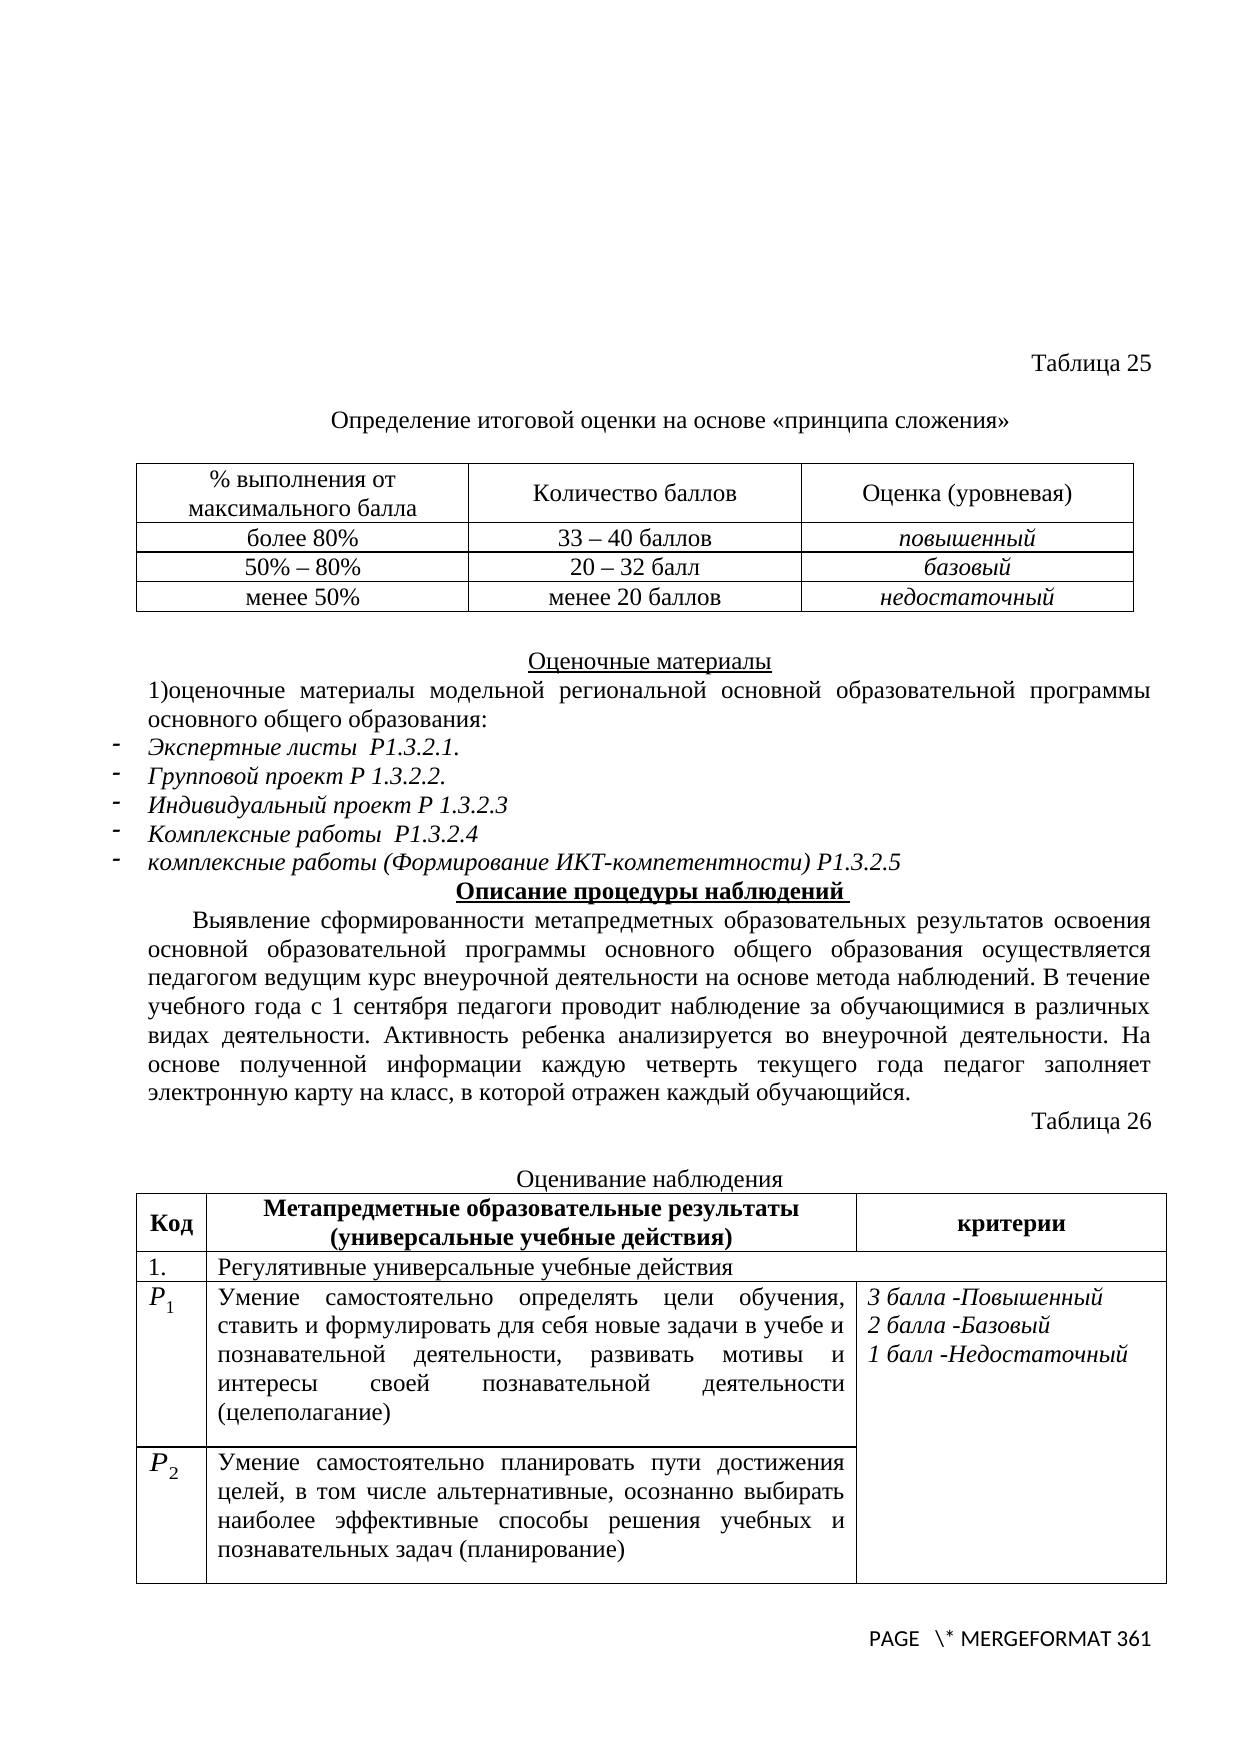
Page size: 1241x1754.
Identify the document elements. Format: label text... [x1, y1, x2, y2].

list Таблица 26 [148, 1106, 1152, 1135]
table_header критерии [857, 1194, 1166, 1251]
table_cell 20 – 32 балл [469, 553, 801, 581]
text Таблица 25 [148, 348, 1152, 377]
table_cell [137, 1282, 206, 1446]
table_header Код [137, 1194, 206, 1251]
table_cell 33 – 40 баллов [469, 523, 801, 551]
list Оценивание наблюдения [148, 1164, 1152, 1192]
table_header Метапредметные образовательные результаты (универсальные учебные действия) [207, 1194, 856, 1251]
table_header % выполнения от максимального балла [137, 464, 468, 522]
list Экспертные листы Р1.3.2.1. [110, 732, 1152, 761]
table_cell менее 20 баллов [469, 582, 801, 611]
list Комплексные работы Р1.3.2.4 [110, 819, 1152, 847]
table_cell более 80% [137, 523, 468, 551]
list комплексные работы (Формирование ИКТ-компетентности) Р1.3.2.5 [110, 847, 1152, 876]
list Групповой проект Р 1.3.2.2. [110, 761, 1152, 790]
table_cell Умение самостоятельно определять цели обучения, ставить и формулировать для себя новые задачи в учебе и познавательной деятельности, развивать мотивы и интересы своей познавательной деятельности (целеполагание) [207, 1282, 856, 1446]
text Оценочные материалы [148, 646, 1152, 675]
table_cell 50% – 80% [137, 553, 468, 581]
text Определение итоговой оценки на основе «принципа сложения» [148, 406, 1152, 434]
table_header Оценка (уровневая) [802, 464, 1133, 522]
table_cell менее 50% [137, 582, 468, 611]
text Выявление сформированности метапредметных образовательных результатов освоения основной образовательной программы основного общего образования осуществляется педагогом ведущим курс внеурочной деятельности на основе метода наблюдений. В течение учебного года с 1 сентября педагоги проводит наблюдение за обучающимися в различных видах деятельности. Активность ребенка анализируется во внеурочной деятельности. На основе полученной информации каждую четверть текущего года педагог заполняет электронную карту на класс, в которой отражен каждый обучающийся. [148, 905, 1152, 1106]
list Индивидуальный проект Р 1.3.2.3 [110, 790, 1152, 819]
table_cell 3 балла -Повышенный 2 балла -Базовый 1 балл -Недостаточный [857, 1282, 1166, 1583]
table_cell 1. [137, 1252, 206, 1281]
table_cell повышенный [802, 523, 1133, 551]
table_header Количество баллов [469, 464, 801, 522]
table_cell Регулятивные универсальные учебные действия [207, 1252, 1166, 1281]
list Описание процедуры наблюдений [148, 876, 1152, 905]
table_cell недостаточный [802, 582, 1133, 611]
table_cell Умение самостоятельно планировать пути достижения целей, в том числе альтернативные, осознанно выбирать наиболее эффективные способы решения учебных и познавательных задач (планирование) [207, 1448, 856, 1583]
table_cell [137, 1448, 206, 1583]
text 1)оценочные материалы модельной региональной основной образовательной программы основного общего образования: [148, 675, 1152, 732]
table_cell базовый [802, 553, 1133, 581]
